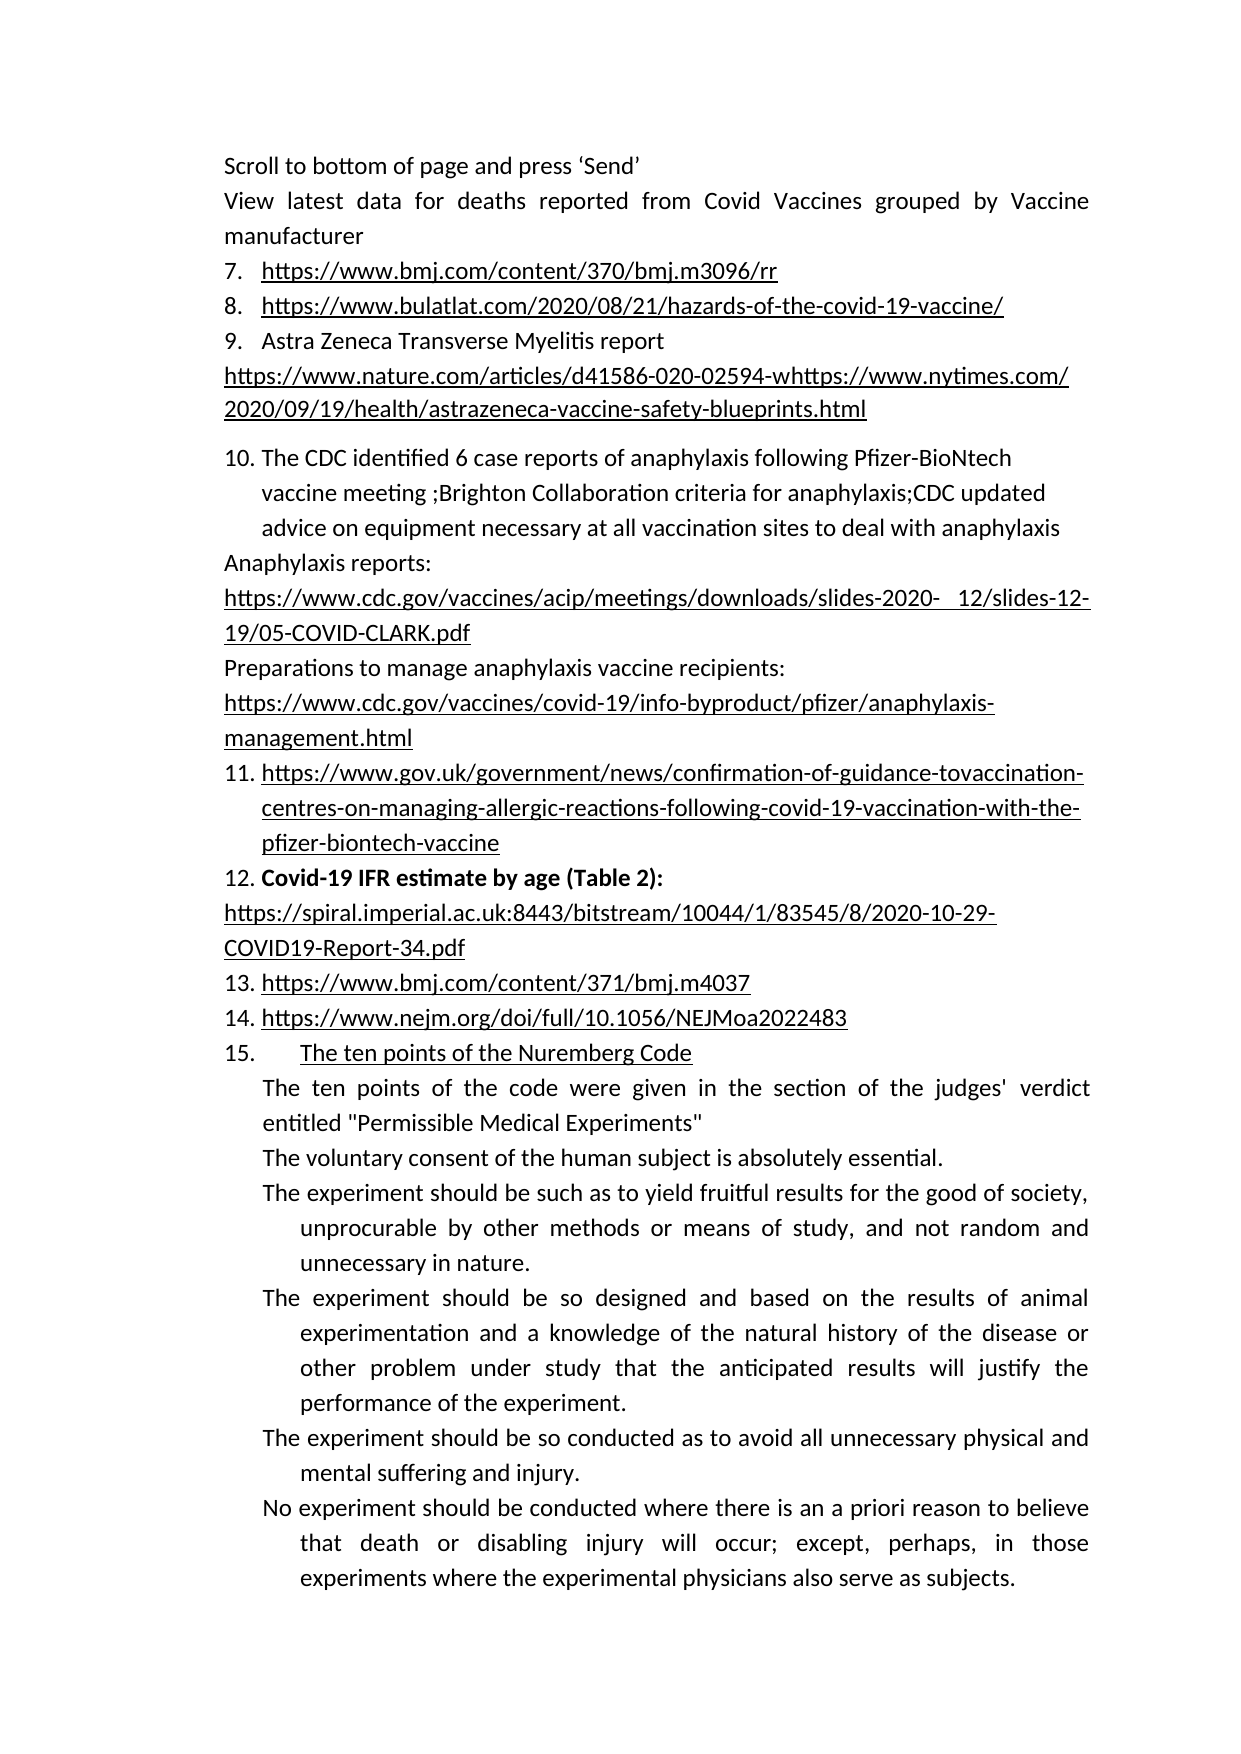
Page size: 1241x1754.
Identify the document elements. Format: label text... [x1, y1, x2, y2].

list https://spiral.imperial.ac.uk:8443/bitstream/10044/1/83545/8/2020-10-29-COVID19-Report-34.pdf [224, 897, 1090, 963]
list https://www.bmj.com/content/370/bmj.m3096/rr [224, 255, 1090, 286]
list Covid-19 IFR estimate by age (Table 2): [224, 862, 1090, 893]
text The voluntary consent of the human subject is absolutely essential. [262, 1142, 1090, 1173]
list The ten points of the Nuremberg Code [224, 1037, 1090, 1068]
list Anaphylaxis reports: [224, 547, 1090, 578]
text https://www.nature.com/articles/d41586-020-02594-whttps://www.nytimes.com/2020/09/19/health/astrazeneca-vaccine-safety-blueprints.html [224, 360, 1090, 423]
list https://www.bulatlat.com/2020/08/21/hazards-of-the-covid-19-vaccine/ [224, 290, 1090, 321]
text The experiment should be so conducted as to avoid all unnecessary physical and mental suffering and injury. [262, 1422, 1090, 1488]
list https://www.gov.uk/government/news/confirmation-of-guidance-tovaccination-centres-on-managing-allergic-reactions-following-covid-19-vaccination-with-the-pfizer-biontech-vaccine [224, 757, 1090, 858]
list https://www.cdc.gov/vaccines/acip/meetings/downloads/slides-2020- 12/slides-12-19/05-COVID-CLARK.pdf [224, 582, 1090, 609]
list The CDC identified 6 case reports of anaphylaxis following Pfizer-BioNtech vaccine meeting ;Brighton Collaboration criteria for anaphylaxis;CDC updated advice on equipment necessary at all vaccination sites to deal with anaphylaxis [224, 442, 1090, 543]
list https://www.cdc.gov/vaccines/covid-19/info-byproduct/pfizer/anaphylaxis-management.html [224, 687, 1090, 753]
text The ten points of the code were given in the section of the judges' verdict entitled "Permissible Medical Experiments" [262, 1072, 1090, 1138]
list https://www.nejm.org/doi/full/10.1056/NEJMoa2022483 [224, 1002, 1090, 1033]
text No experiment should be conducted where there is an a priori reason to believe that death or disabling injury will occur; except, perhaps, in those experiments where the experimental physicians also serve as subjects. [262, 1492, 1090, 1593]
list View latest data for deaths reported from Covid Vaccines grouped by Vaccine manufacturer [224, 185, 1090, 251]
text The experiment should be such as to yield fruitful results for the good of society, unprocurable by other methods or means of study, and not random and unnecessary in nature. [262, 1177, 1090, 1278]
text The experiment should be so designed and based on the results of animal experimentation and a knowledge of the natural history of the disease or other problem under study that the anticipated results will justify the performance of the experiment. [262, 1282, 1090, 1418]
list Scroll to bottom of page and press ‘Send’ [224, 150, 1090, 181]
list Astra Zeneca Transverse Myelitis report [224, 325, 1090, 356]
list https://www.cdc.gov/vaccines/acip/meetings/downloads/slides-2020- 12/slides-12-19/05-COVID-CLARK.pdf [224, 610, 1090, 648]
list https://www.bmj.com/content/371/bmj.m4037 [224, 967, 1090, 998]
list Preparations to manage anaphylaxis vaccine recipients: [224, 652, 1090, 683]
